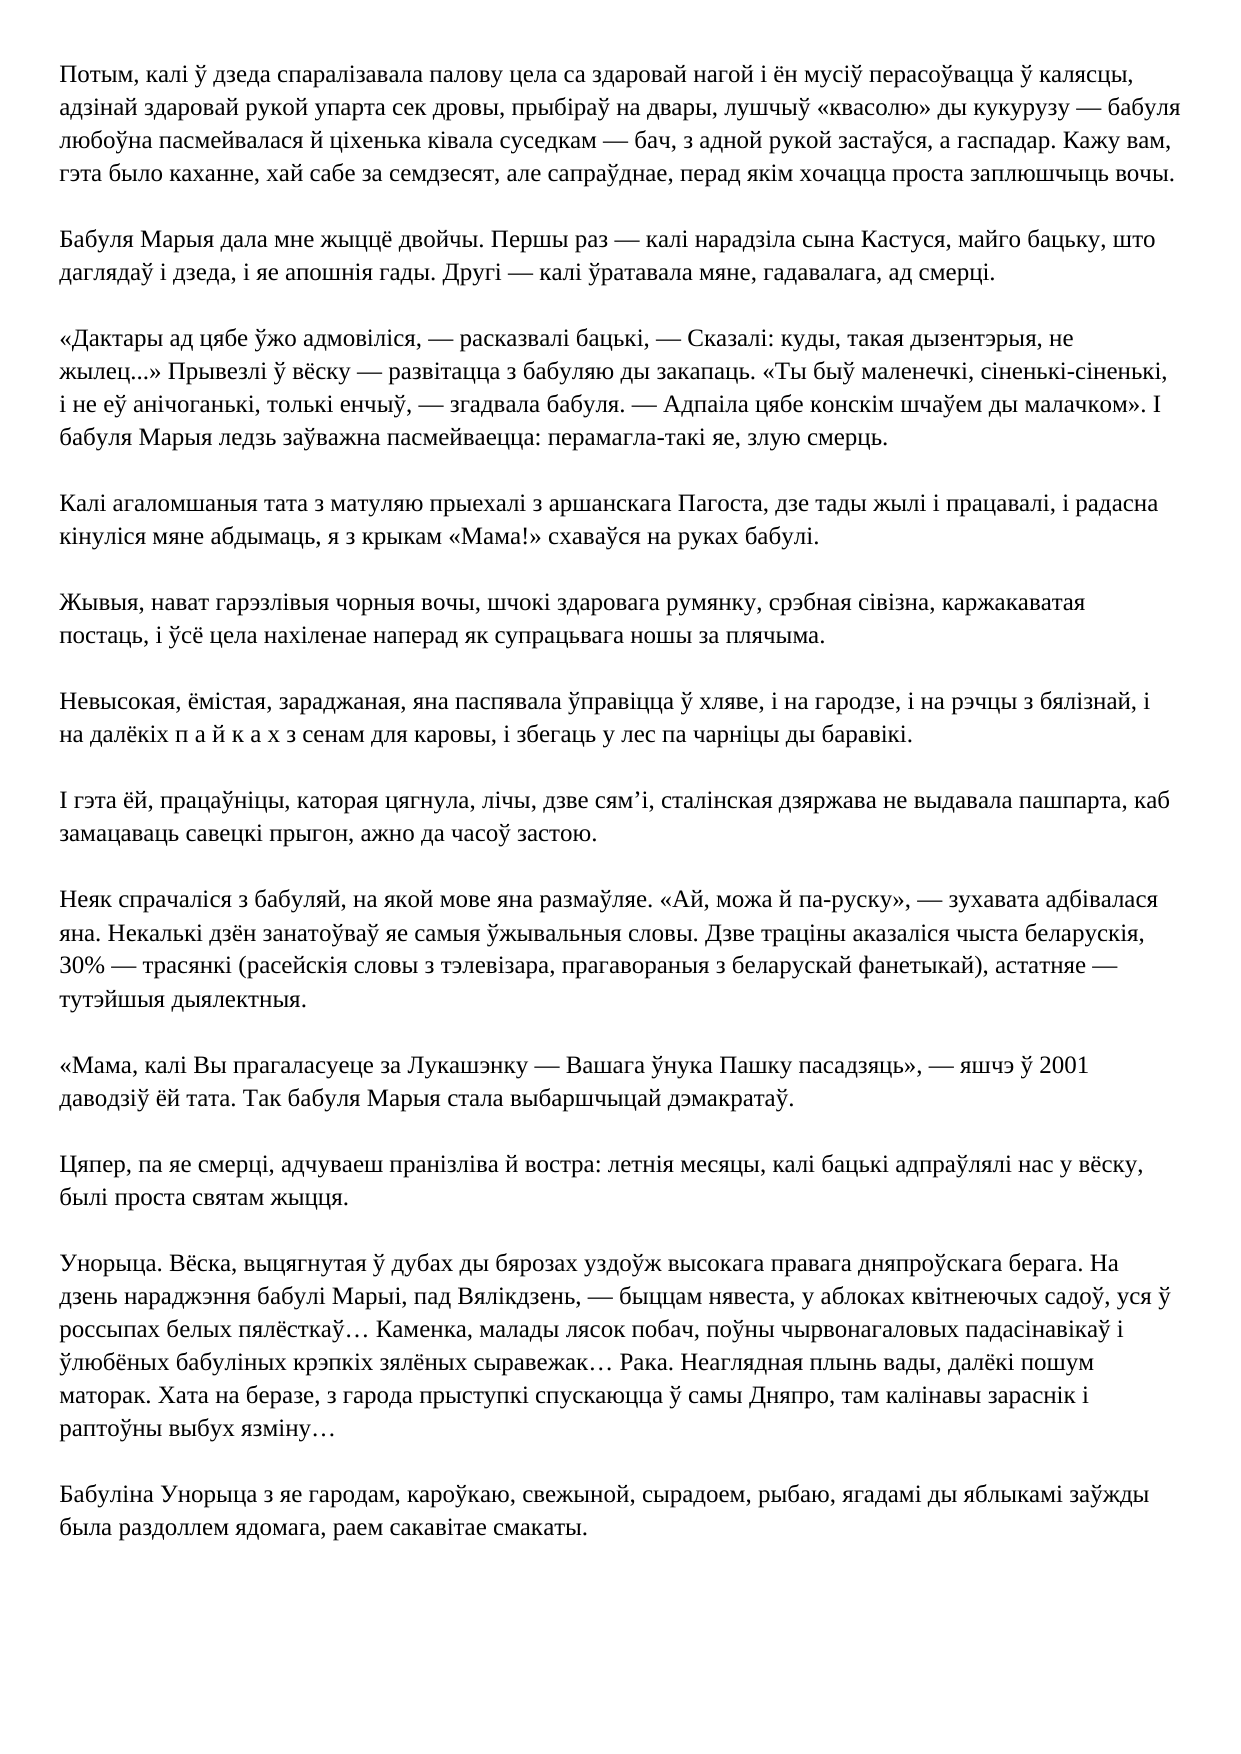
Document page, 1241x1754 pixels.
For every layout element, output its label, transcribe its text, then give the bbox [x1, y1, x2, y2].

text «Дактары ад цябе ўжо адмовіліся, — расказвалі бацькі, — Сказалі: куды, такая дызентэрыя, не жылец...» Прывезлі ў вёску — развітацца з бабуляю ды закапаць. «Ты быў маленечкі, сіненькі-сіненькі, і не еў анічоганькі, толькі енчыў, — згадвала бабуля. — Адпаіла цябе конскім шчаўем ды малачком». І бабуля Марыя ледзь заўважна пасмейваецца: перамагла-такі яе, злую смерць. [59, 323, 1181, 451]
text Невысокая, ёмістая, зараджаная, яна паспявала ўправіцца ў хляве, і на гародзе, і на рэчцы з бялізнай, і на далёкіх п а й к а х з сенам для каровы, і збегаць у лес па чарніцы ды баравікі. [59, 686, 1181, 748]
text Унорыца. Вёска, выцягнутая ў дубах ды бярозах уздоўж высокага правага дняпроўскага берага. На дзень нараджэння бабулі Марыі, пад Вялікдзень, — быццам нявеста, у аблоках квітнеючых садоў, уся ў россыпах белых пялёсткаў… Каменка, малады лясок побач, поўны чырвонагаловых падасінавікаў і ўлюбёных бабуліных крэпкіх зялёных сыравежак… Рака. Неаглядная плынь вады, далёкі пошум маторак. Хата на беразе, з гарода прыступкі спускаюцца ў самы Дняпро, там калінавы зараснік і раптоўны выбух язміну… [59, 1248, 1181, 1442]
text Цяпер, па яе смерці, адчуваеш пранізліва й востра: летнія месяцы, калі бацькі адпраўлялі нас у вёску, былі проста святам жыцця. [59, 1149, 1181, 1211]
text Бабуліна Унорыца з яе гародам, кароўкаю, свежыной, сырадоем, рыбаю, ягадамі ды яблыкамі заўжды была раздоллем ядомага, раем сакавітае смакаты. [59, 1479, 1181, 1541]
text І гэта ёй, працаўніцы, каторая цягнула, лічы, дзве сям’і, сталінская дзяржава не выдавала пашпарта, каб замацаваць савецкі прыгон, ажно да часоў застою. [59, 786, 1181, 847]
text Неяк спрачаліся з бабуляй, на якой мове яна размаўляе. «Ай, можа й па-руску», — зухавата адбівалася яна. Некалькі дзён занатоўваў яе самыя ўжывальныя словы. Дзве траціны аказаліся чыста беларускія, 30% — трасянкі (расейскія словы з тэлевізара, прагавораныя з беларускай фанетыкай), астатняе — тутэйшыя дыялектныя. [59, 884, 1181, 1012]
text Калі агаломшаныя тата з матуляю прыехалі з аршанскага Пагоста, дзе тады жылі і працавалі, і радасна кінуліся мяне абдымаць, я з крыкам «Мама!» схаваўся на руках бабулі. [59, 488, 1181, 550]
text «Мама, калі Вы прагаласуеце за Лукашэнку — Вашага ўнука Пашку пасадзяць», — яшчэ ў 2001 даводзіў ёй тата. Так бабуля Марыя стала выбаршчыцай дэмакратаў. [59, 1050, 1181, 1111]
text Потым, калі ў дзеда спаралізавала палову цела са здаровай нагой і ён мусіў перасоўвацца ў калясцы, адзінай здаровай рукой упарта сек дровы, прыбіраў на двары, лушчыў «квасолю» ды кукурузу — бабуля любоўна пасмейвалася й ціхенька ківала суседкам — бач, з адной рукой застаўся, а гаспадар. Кажу вам, гэта было каханне, хай сабе за семдзесят, але сапраўднае, перад якім хочацца проста заплюшчыць вочы. [59, 59, 1181, 187]
text Бабуля Марыя дала мне жыццё двойчы. Першы раз — калі нарадзіла сына Кастуся, майго бацьку, што даглядаў і дзеда, і яе апошнія гады. Другі — калі ўратавала мяне, гадавалага, ад смерці. [59, 224, 1181, 286]
text Жывыя, нават гарэзлівыя чорныя вочы, шчокі здаровага румянку, срэбная сівізна, каржакаватая постаць, і ўсё цела нахіленае наперад як супрацьвага ношы за плячыма. [59, 587, 1181, 649]
